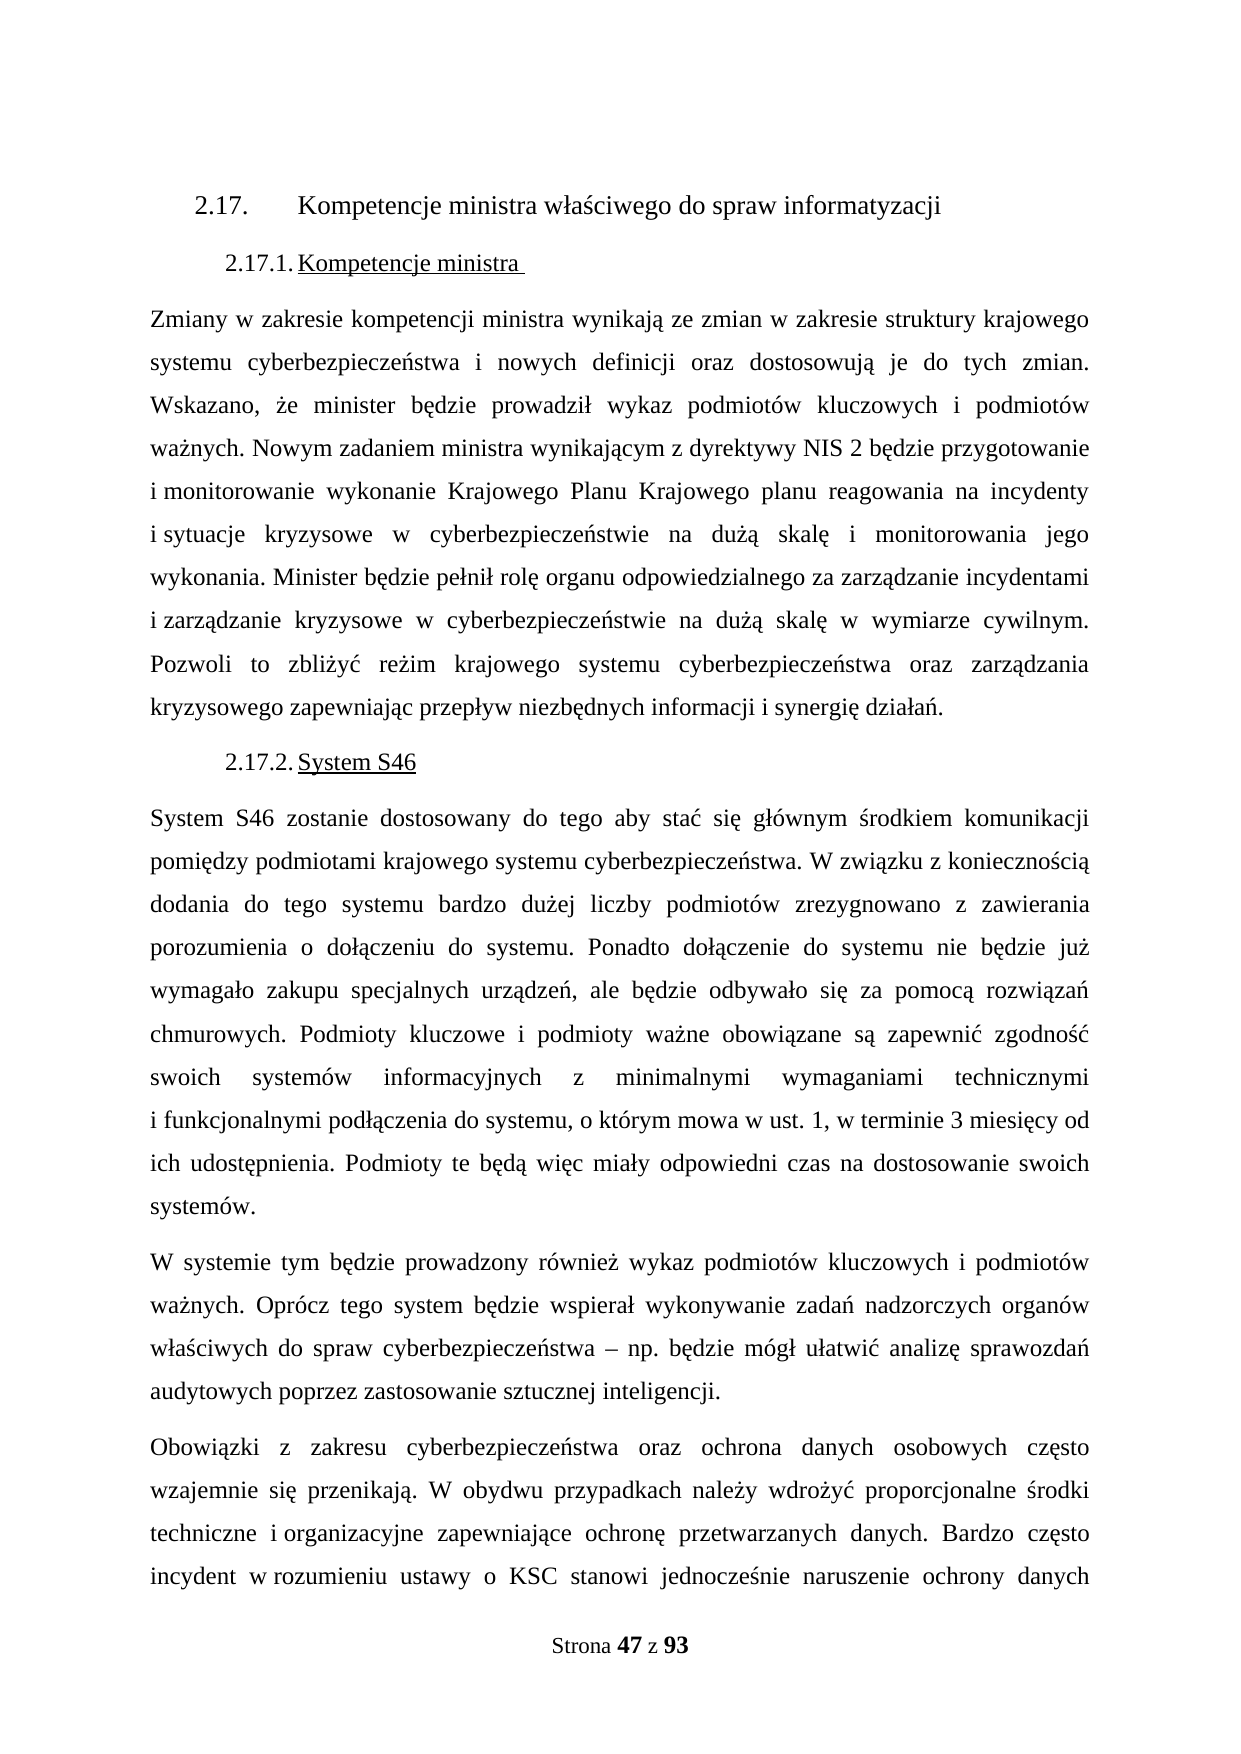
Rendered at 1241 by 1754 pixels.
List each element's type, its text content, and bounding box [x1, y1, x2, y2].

subtitle Kompetencje ministra właściwego do spraw informatyzacji [194, 189, 1090, 220]
text W systemie tym będzie prowadzony również wykaz podmiotów kluczowych i podmiotów ważnych. Oprócz tego system będzie wspierał wykonywanie zadań nadzorczych organów właściwych do spraw cyberbezpieczeństwa – np. będzie mógł ułatwić analizę sprawozdań audytowych poprzez zastosowanie sztucznej inteligencji. [150, 1247, 1090, 1405]
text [150, 1432, 1090, 1590]
text System S46 zostanie dostosowany do tego aby stać się głównym środkiem komunikacji pomiędzy podmiotami krajowego systemu cyberbezpieczeństwa. W związku z koniecznością dodania do tego systemu bardzo dużej liczby podmiotów zrezygnowano z zawierania porozumienia o dołączeniu do systemu. Ponadto dołączenie do systemu nie będzie już wymagało zakupu specjalnych urządzeń, ale będzie odbywało się za pomocą rozwiązań chmurowych. Podmioty kluczowe i podmioty ważne obowiązane są zapewnić zgodność swoich systemów informacyjnych z minimalnymi wymaganiami technicznymi i funkcjonalnymi podłączenia do systemu, o którym mowa w ust. 1, w terminie 3 miesięcy od ich udostępnienia. Podmioty te będą więc miały odpowiedni czas na dostosowanie swoich systemów. [150, 803, 1090, 1220]
subtitle System S46 [225, 747, 1090, 776]
text Zmiany w zakresie kompetencji ministra wynikają ze zmian w zakresie struktury krajowego systemu cyberbezpieczeństwa i nowych definicji oraz dostosowują je do tych zmian. Wskazano, że minister będzie prowadził wykaz podmiotów kluczowych i podmiotów ważnych. Nowym zadaniem ministra wynikającym z dyrektywy NIS 2 będzie przygotowanie i monitorowanie wykonanie Krajowego Planu Krajowego planu reagowania na incydenty i sytuacje kryzysowe w cyberbezpieczeństwie na dużą skalę i monitorowania jego wykonania. Minister będzie pełnił rolę organu odpowiedzialnego za zarządzanie incydentami i zarządzanie kryzysowe w cyberbezpieczeństwie na dużą skalę w wymiarze cywilnym. Pozwoli to zbliżyć reżim krajowego systemu cyberbezpieczeństwa oraz zarządzania kryzysowego zapewniając przepływ niezbędnych informacji i synergię działań. [150, 304, 1090, 721]
subtitle Kompetencje ministra [225, 248, 1090, 277]
